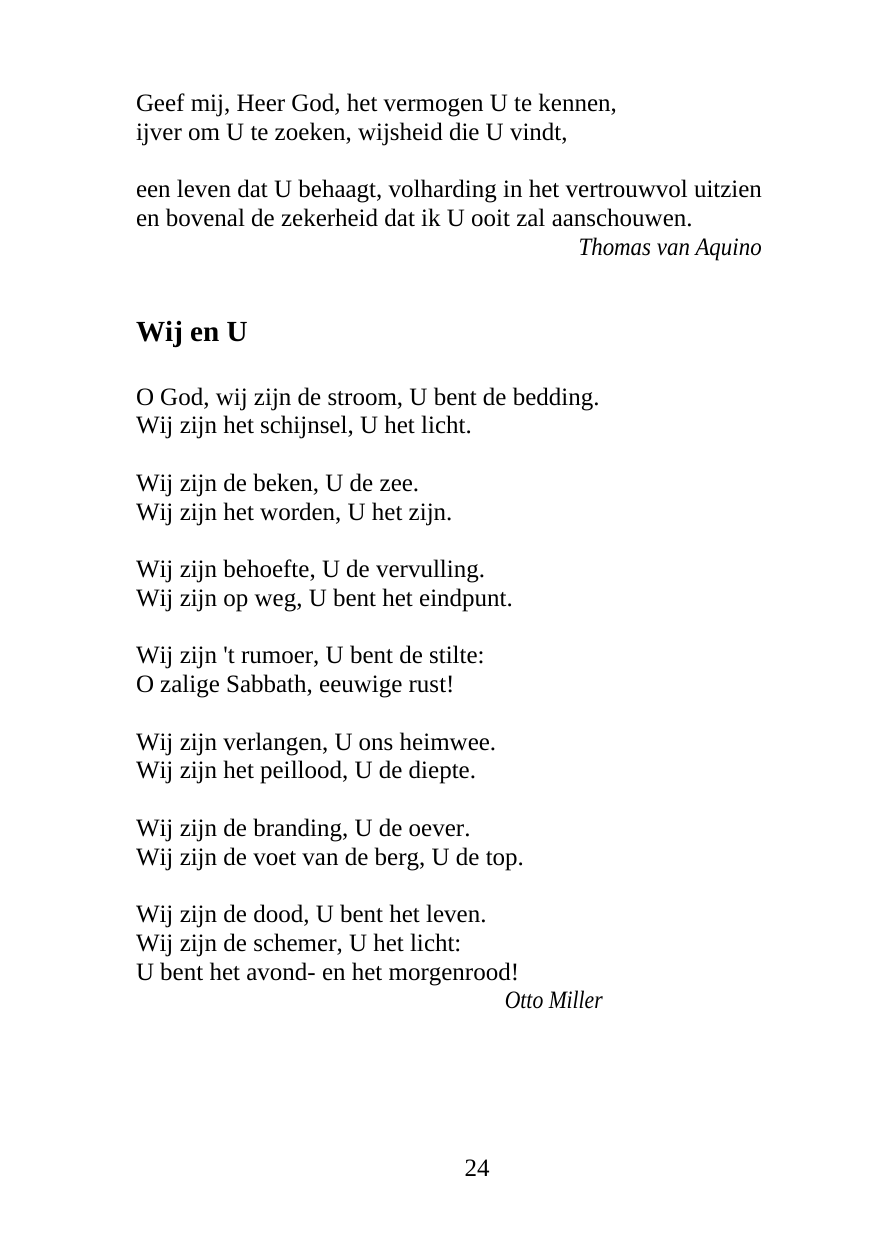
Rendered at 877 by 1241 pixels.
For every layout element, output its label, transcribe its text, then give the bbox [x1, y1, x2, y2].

text Wij zijn de voet van de berg, U de top. [136, 842, 818, 871]
text Wij zijn het schijnsel, U het licht. [136, 411, 818, 439]
text Wij en U [136, 314, 818, 348]
text Otto Miller [136, 986, 818, 1014]
text O God, wij zijn de stroom, U bent de bedding. [136, 382, 818, 411]
text en bovenal de zekerheid dat ik U ooit zal aanschouwen. [136, 203, 818, 232]
text O zalige Sabbath, eeuwige rust! [136, 669, 818, 698]
text Wij zijn de beken, U de zee. [136, 468, 818, 497]
text Thomas van Aquino [136, 232, 818, 260]
text Wij zijn het peillood, U de diepte. [136, 756, 818, 784]
text Wij zijn het worden, U het zijn. [136, 497, 818, 526]
text ijver om U te zoeken, wijsheid die U vindt, [136, 117, 818, 145]
text Wij zijn 't rumoer, U bent de stilte [136, 641, 818, 669]
text Geef mij, Heer God, het vermogen U te kennen, [136, 88, 818, 117]
text een leven dat U behaagt, volharding in het vertrouwvol uitzien [136, 174, 818, 203]
text Wij zijn verlangen, U ons heimwee. [136, 727, 818, 756]
text Wij zijn op weg, U bent het eindpunt. [136, 583, 818, 612]
text U bent het avond- en het morgenrood! [136, 957, 818, 986]
text Wij zijn de branding, U de oever. [136, 813, 818, 842]
text Wij zijn de schemer, U het licht [136, 928, 818, 957]
text Wij zijn behoefte, U de vervulling. [136, 554, 818, 583]
text Wij zijn de dood, U bent het leven. [136, 899, 818, 928]
